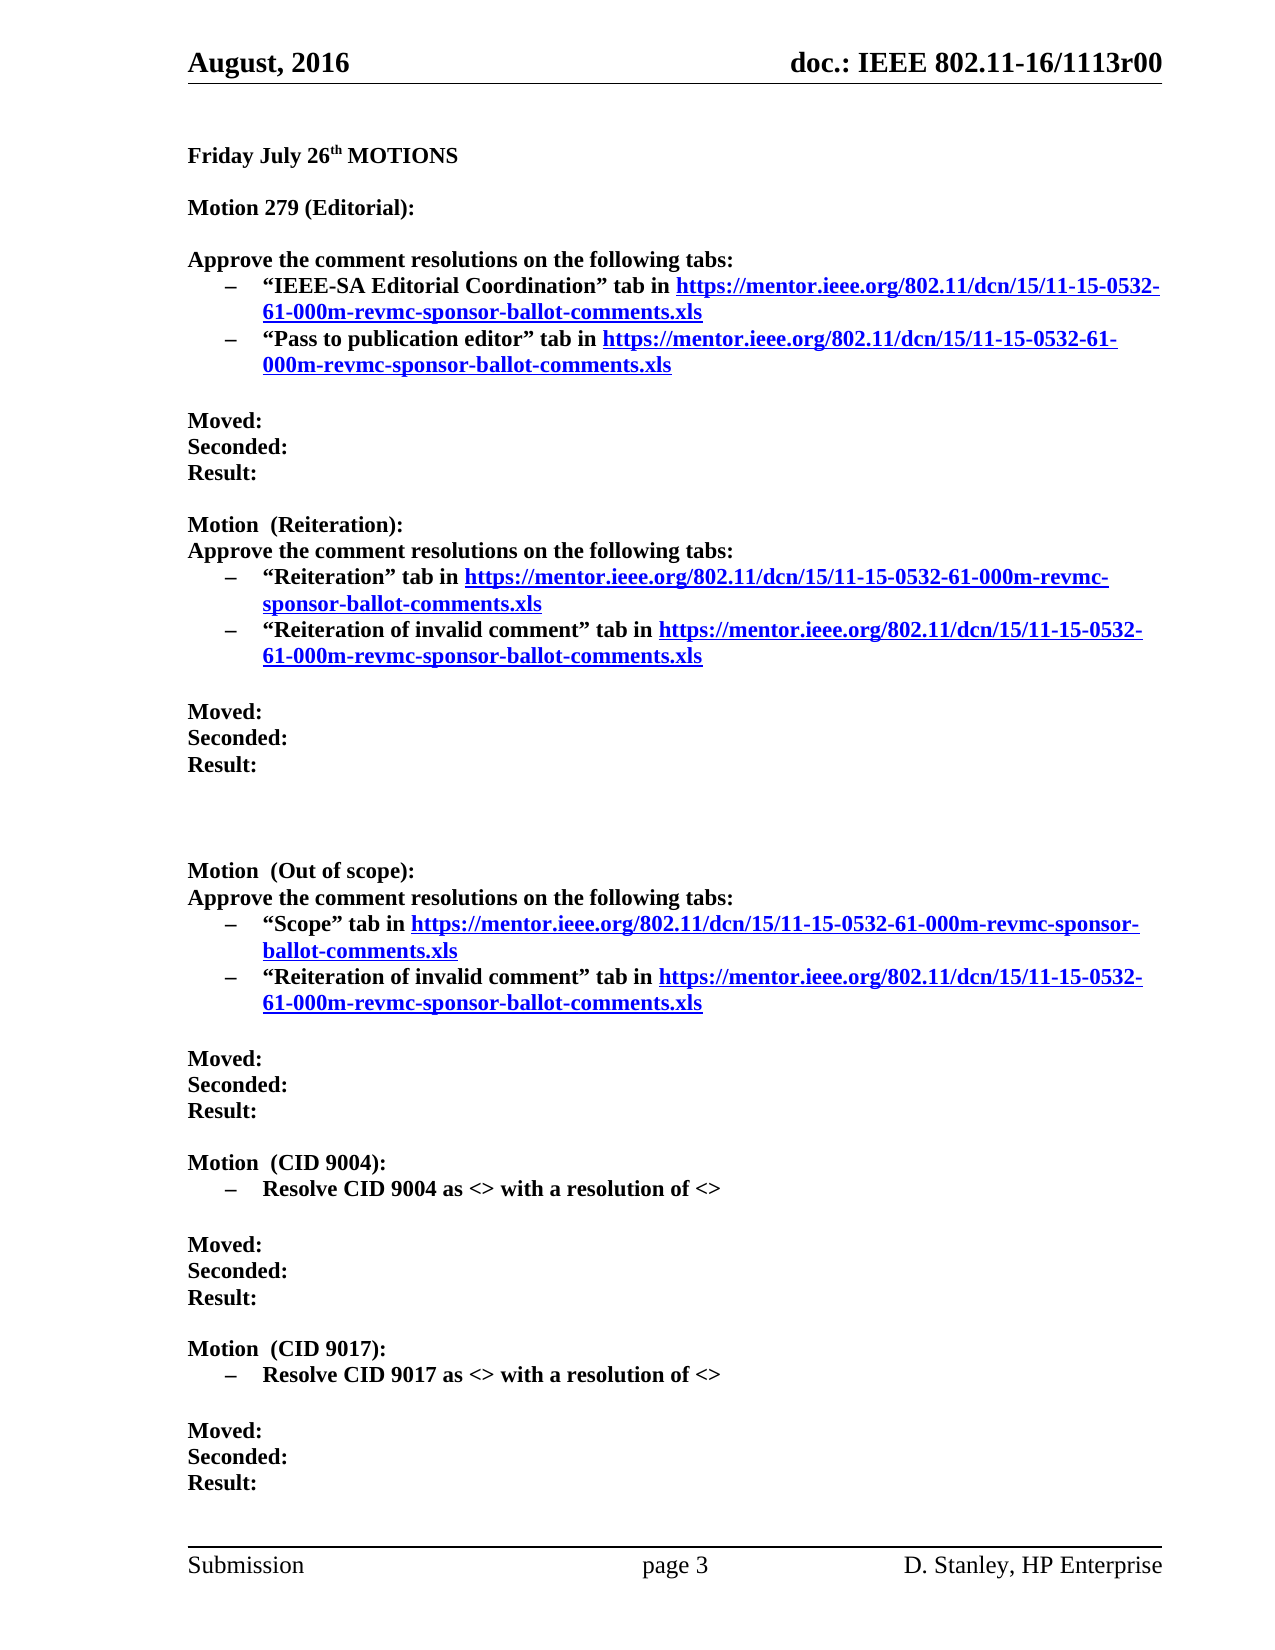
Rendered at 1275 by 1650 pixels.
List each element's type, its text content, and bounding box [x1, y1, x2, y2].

text Approve the comment resolutions on the following tabs: [187, 537, 1162, 563]
text Moved: Seconded: Result: [187, 1045, 1162, 1124]
list “Pass to publication editor” tab in https://mentor.ieee.org/802.11/dcn/15/11-15-0532-61-000m-revmc-sponsor-ballot-comments.xls [225, 325, 1162, 377]
list “Reiteration of invalid comment” tab in https://mentor.ieee.org/802.11/dcn/15/11-15-0532-61-000m-revmc-sponsor-ballot-comments.xls [225, 616, 1162, 669]
list Resolve CID 9004 as <> with a resolution of <> [225, 1175, 1162, 1202]
text Motion (Reiteration): [187, 511, 1162, 537]
list “Reiteration of invalid comment” tab in https://mentor.ieee.org/802.11/dcn/15/11-15-0532-61-000m-revmc-sponsor-ballot-comments.xls [225, 963, 1162, 1016]
text Motion (CID 9004): [187, 1149, 1162, 1175]
list “Reiteration” tab in https://mentor.ieee.org/802.11/dcn/15/11-15-0532-61-000m-revmc-sponsor-ballot-comments.xls [225, 563, 1162, 616]
text Moved: Seconded: Result: [187, 1417, 1162, 1496]
text Motion (CID 9017): [187, 1335, 1162, 1361]
list Resolve CID 9017 as <> with a resolution of <> [225, 1361, 1162, 1388]
text Friday July 26th MOTIONS Motion 279 (Editorial): [187, 142, 1162, 221]
text Moved: Seconded: Result: [187, 698, 1162, 777]
text Motion (Out of scope): [187, 858, 1162, 884]
list “Scope” tab in https://mentor.ieee.org/802.11/dcn/15/11-15-0532-61-000m-revmc-sponsor-ballot-comments.xls [225, 910, 1162, 963]
list “IEEE-SA Editorial Coordination” tab in https://mentor.ieee.org/802.11/dcn/15/11-15-0532-61-000m-revmc-sponsor-ballot-comments.xls [225, 272, 1162, 325]
text Moved: Seconded: Result: [187, 407, 1162, 486]
text Approve the comment resolutions on the following tabs: [187, 884, 1162, 910]
text Moved: Seconded: Result: [187, 1231, 1162, 1310]
text Approve the comment resolutions on the following tabs: [187, 246, 1162, 272]
